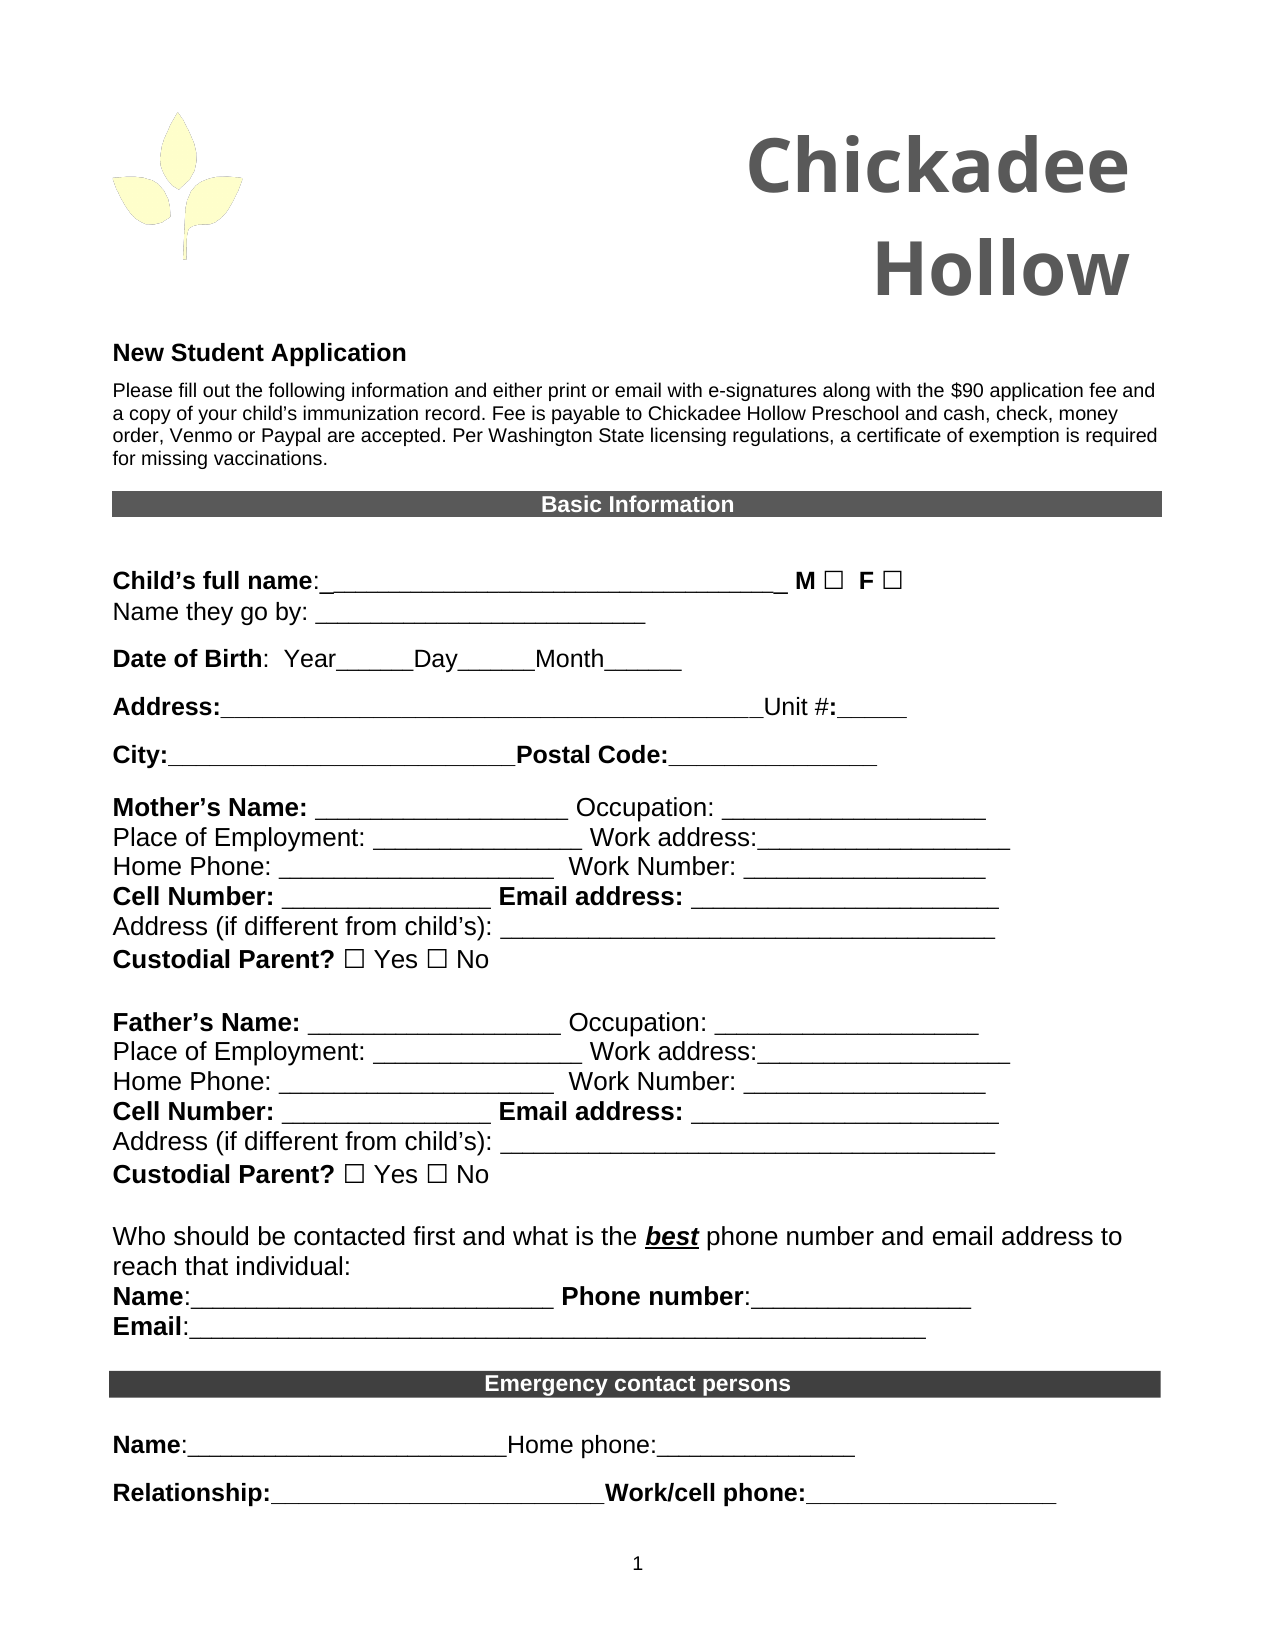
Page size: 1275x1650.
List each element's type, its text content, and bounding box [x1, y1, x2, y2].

text Home Phone: Work Number: [112, 851, 1162, 881]
text Cell Number: Email address: [112, 881, 1162, 911]
subtitle Basic Information [112, 491, 1162, 517]
text Place of Employment: Work address: [112, 1036, 1162, 1066]
table_header [113, 113, 636, 317]
text Child’s full name:__ M F [112, 562, 1162, 596]
picture [112, 112, 243, 260]
text Custodial Parent? Yes No [112, 1156, 1162, 1192]
text Name they go by: [112, 596, 1162, 625]
text Home Phone: Work Number: [112, 1066, 1162, 1096]
text Custodial Parent? Yes No [112, 941, 1162, 977]
subtitle New Student Application [112, 338, 1162, 366]
text Date of Birth: YearDayMonth [112, 644, 1162, 673]
subtitle City:Postal Code: [112, 740, 1162, 769]
subtitle Address:__Unit #: [112, 692, 1162, 721]
text Name: Phone number: Email: [112, 1281, 1162, 1341]
text Address (if different from child’s): [112, 911, 1162, 941]
text Mother’s Name: Occupation: [112, 792, 1162, 822]
text Cell Number: Email address: [112, 1096, 1162, 1126]
text Who should be contacted first and what is the best phone number and email address to reach that individual: [112, 1221, 1162, 1281]
text Address (if different from child’s): [112, 1126, 1162, 1156]
text Father’s Name: Occupation: [112, 1007, 1162, 1036]
text Emergency contact persons [112, 1370, 1162, 1396]
text Name:Home phone: [112, 1430, 1162, 1458]
text Please fill out the following information and either print or email with e-signatures along with the $90 application fee and a copy of your child’s immunization record. Fee is payable to Chickadee Hollow Preschool and cash, check, money order, Venmo or Paypal are accepted. Per Washington State licensing regulations, a certificate of exemption is required for missing vaccinations. [112, 379, 1162, 470]
table_header Chickadee Hollow [636, 113, 1131, 317]
text Place of Employment: Work address: [112, 822, 1162, 851]
subtitle Relationship:Work/cell phone: [112, 1478, 1162, 1506]
